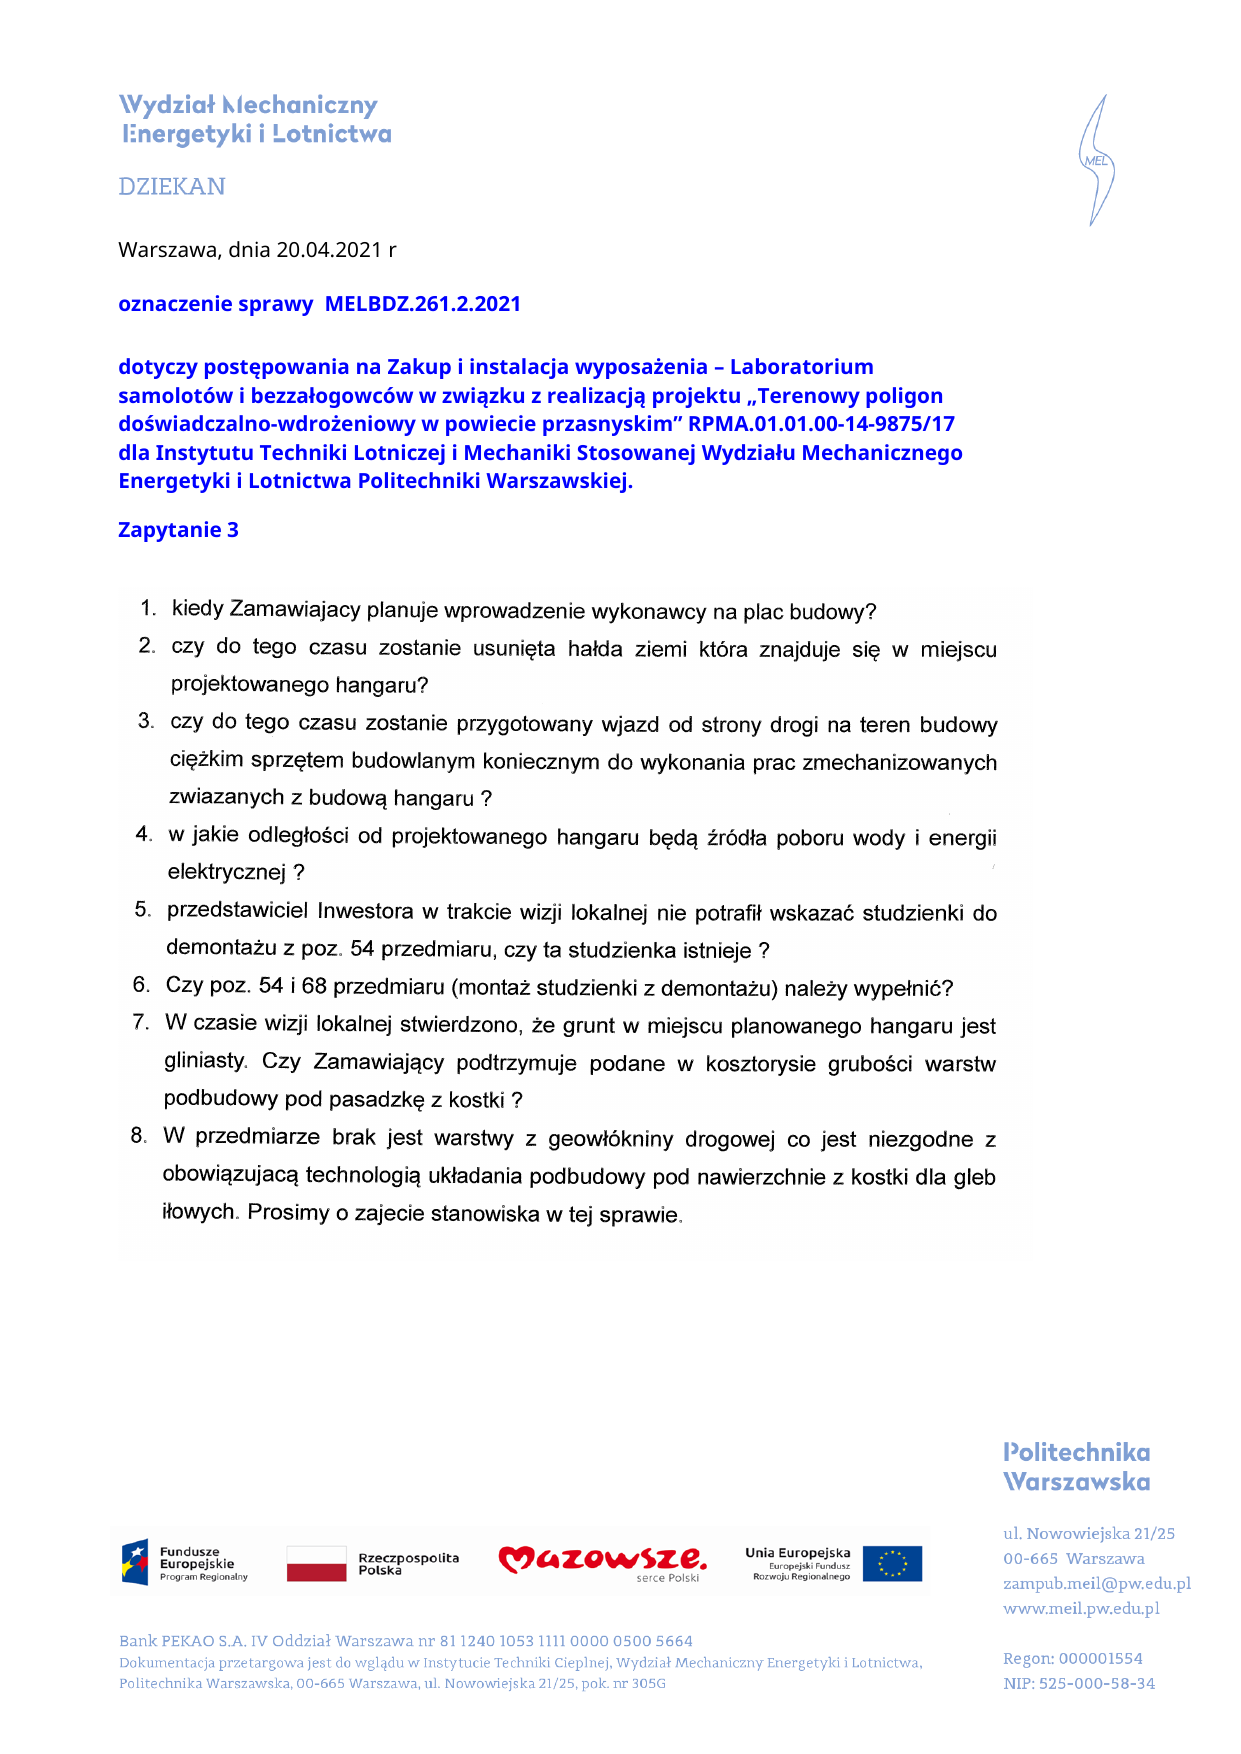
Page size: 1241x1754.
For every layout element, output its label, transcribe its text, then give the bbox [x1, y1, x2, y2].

text Zapytanie 3 [118, 516, 980, 544]
text oznaczenie sprawy MELBDZ.261.2.2021 [118, 289, 980, 317]
text Warszawa, dnia 20.04.2021 r [118, 213, 980, 264]
picture [1, 1, 1236, 226]
picture [108, 1442, 1236, 1749]
text dotyczy postępowania na Zakup i instalacja wyposażenia – Laboratorium samolotów i bezzałogowców w związku z realizacją projektu „Terenowy poligon doświadczalno-wdrożeniowy w powiecie przasnyskim” RPMA.01.01.00-14-9875/17 dla Instytutu Techniki Lotniczej i Mechaniki Stosowanej Wydziału Mechanicznego Energetyki i Lotnictwa Politechniki Warszawskiej. [118, 352, 980, 495]
picture [118, 587, 1034, 1261]
